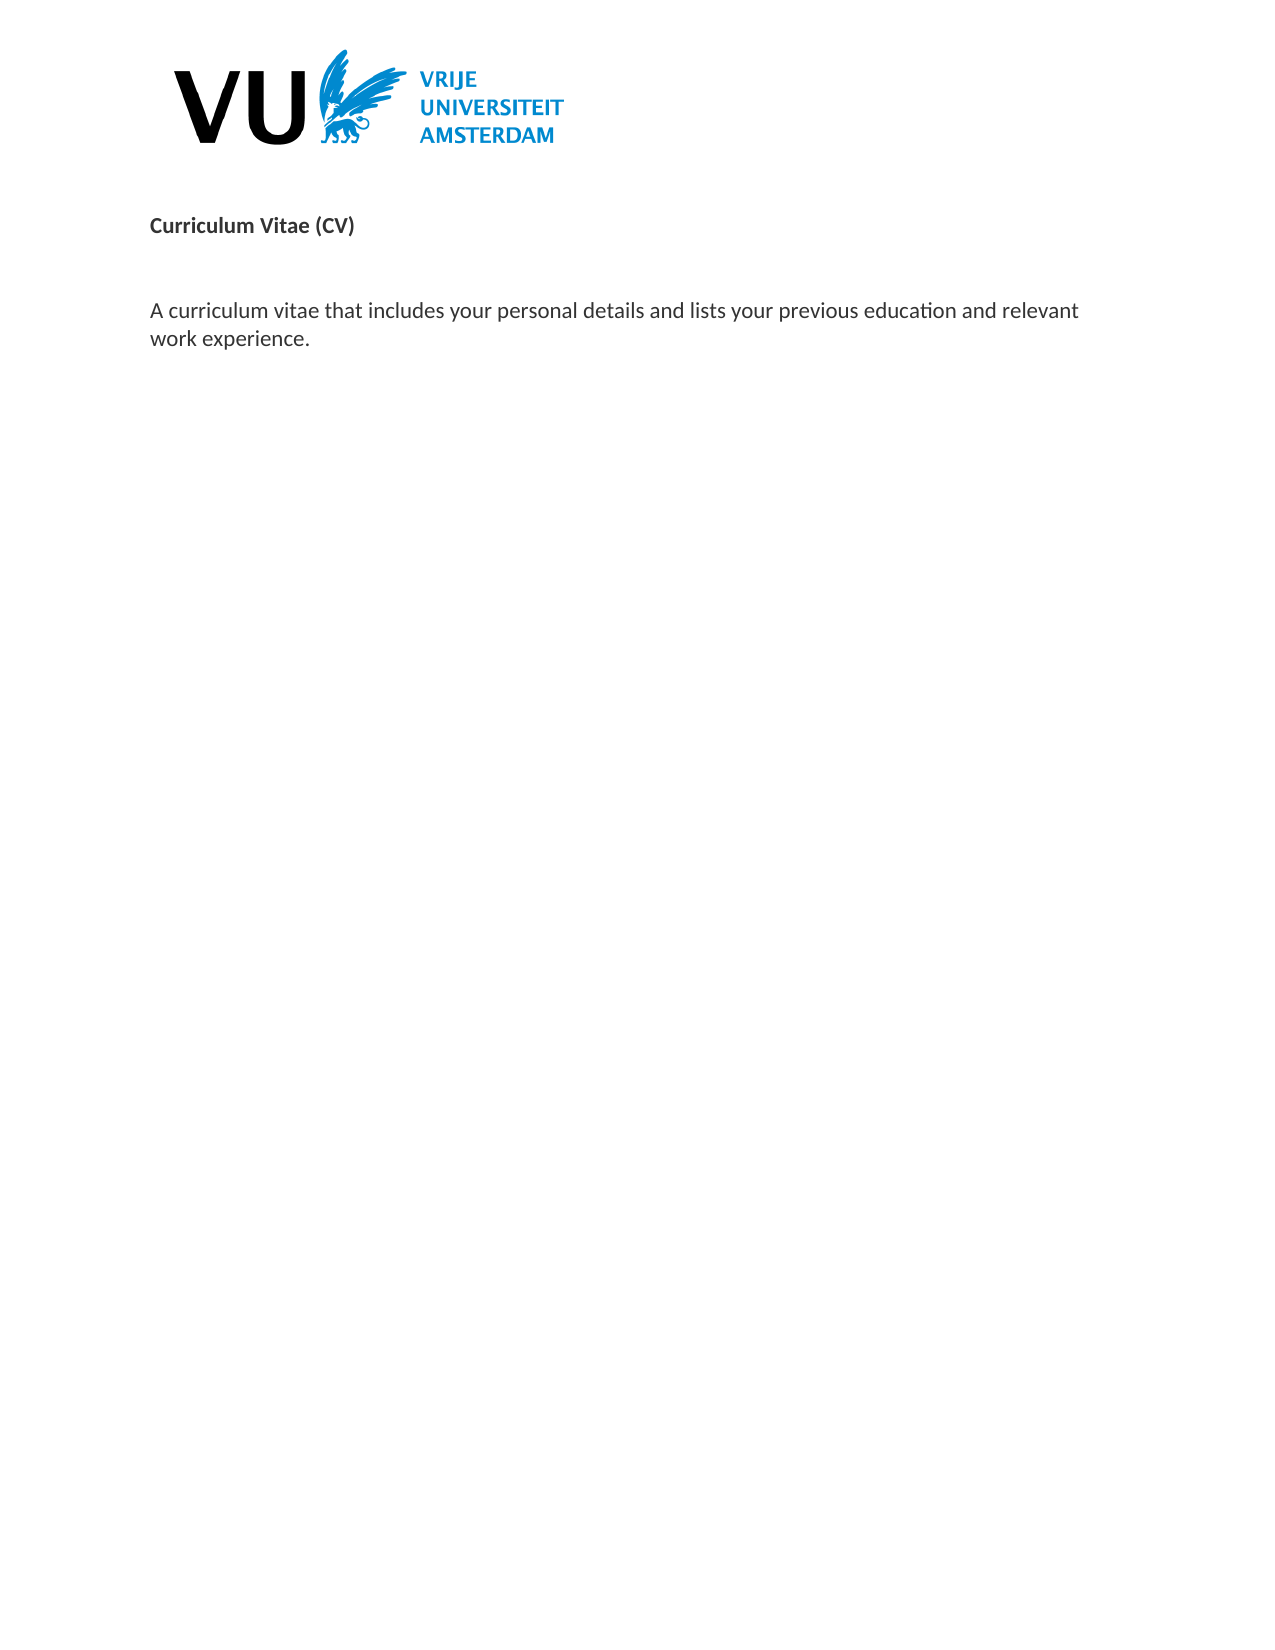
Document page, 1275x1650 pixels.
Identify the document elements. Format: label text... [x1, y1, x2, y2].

text Curriculum Vitae (CV) [150, 211, 1125, 267]
picture [145, 39, 592, 172]
text A curriculum vitae that includes your personal details and lists your previous education and relevant work experience. [150, 297, 1125, 353]
